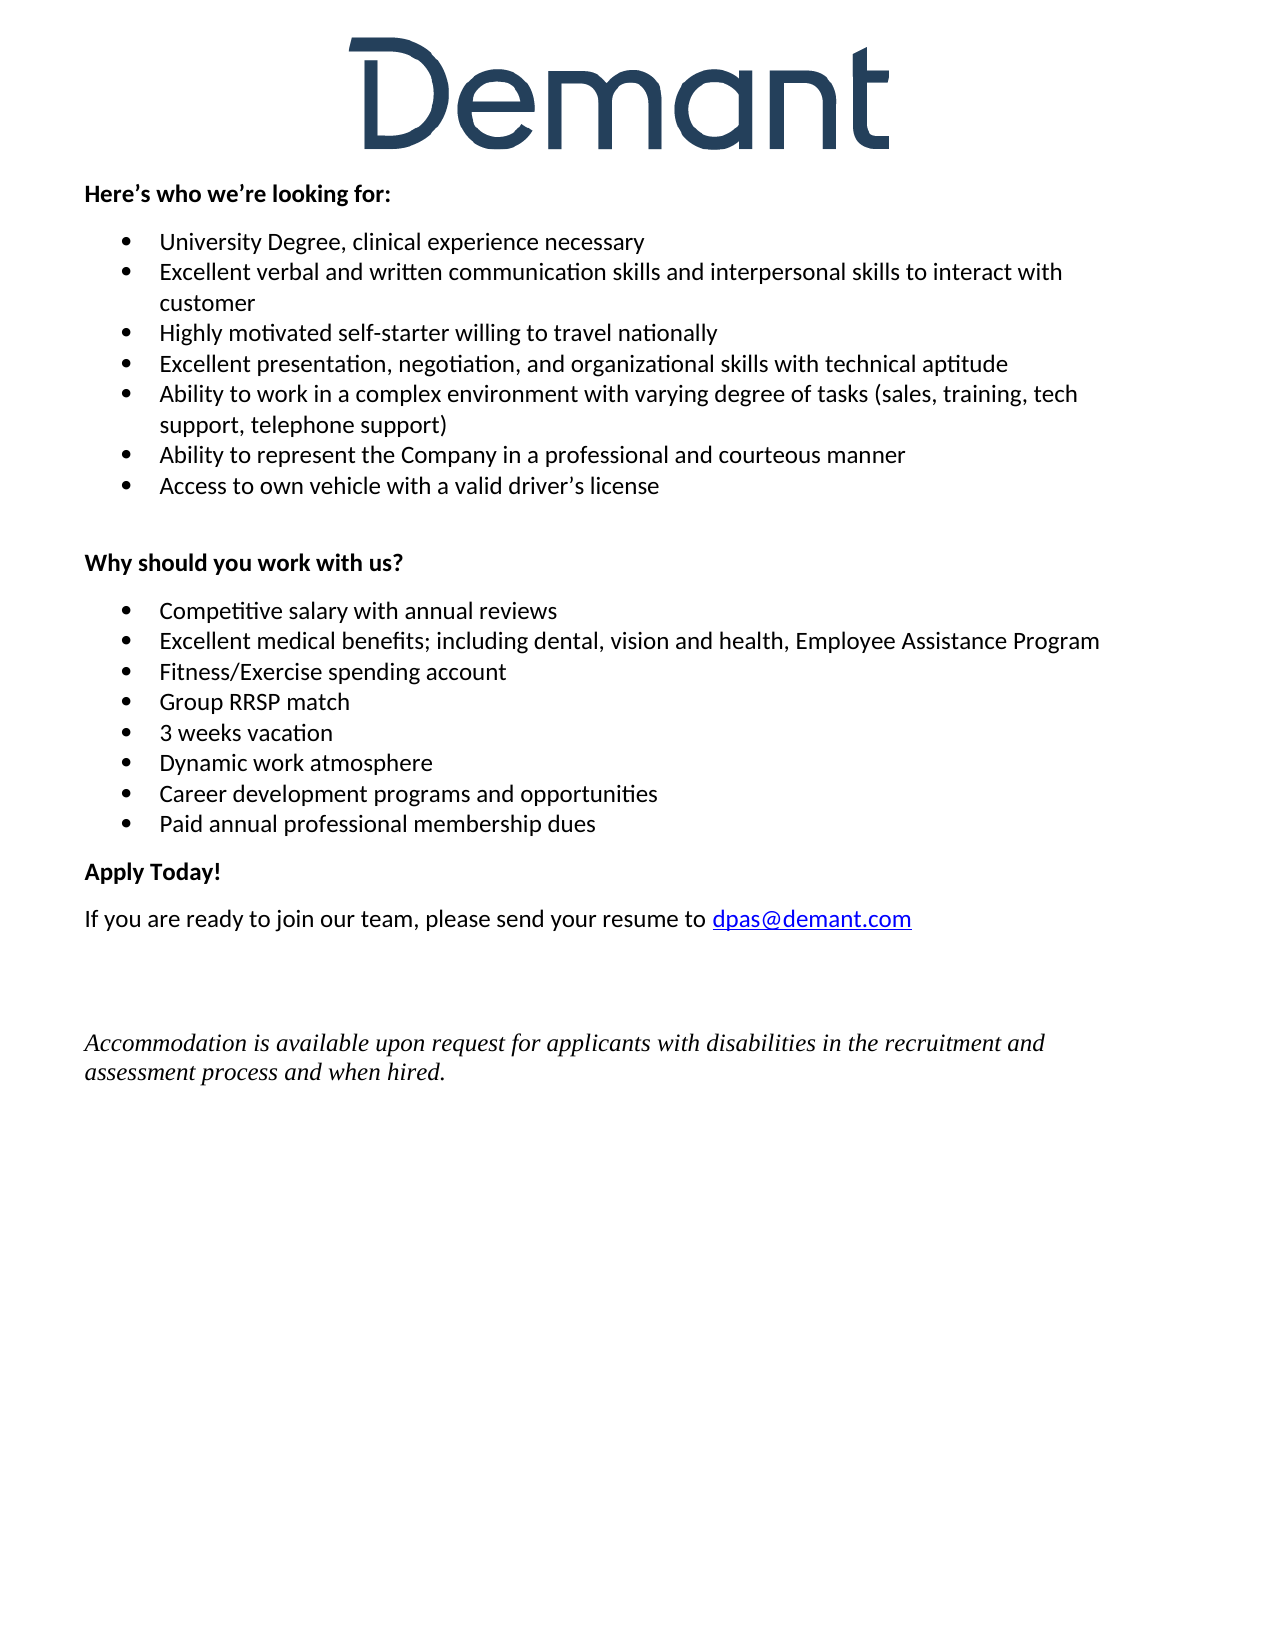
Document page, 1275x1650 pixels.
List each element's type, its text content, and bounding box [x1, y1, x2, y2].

text If you are ready to join our team, please send your resume to dpas@demant.com [84, 903, 1153, 962]
text Why should you work with us? [84, 548, 1153, 578]
list Paid annual professional membership dues [122, 808, 1153, 839]
list Career development programs and opportunities [122, 778, 1153, 808]
list Excellent verbal and written communication skills and interpersonal skills to interact with customer [122, 256, 1153, 317]
list Dynamic work atmosphere [122, 747, 1153, 778]
list Access to own vehicle with a valid driver’s license [122, 470, 1153, 500]
text Here’s who we’re looking for: [84, 178, 1153, 209]
list Ability to work in a complex environment with varying degree of tasks (sales, training, tech support, telephone support) [122, 378, 1153, 439]
list Competitive salary with annual reviews [122, 595, 1153, 625]
list Excellent presentation, negotiation, and organizational skills with technical aptitude [122, 348, 1153, 378]
list Group RRSP match [122, 686, 1153, 717]
list Highly motivated self-starter willing to travel nationally [122, 317, 1153, 348]
text Accommodation is available upon request for applicants with disabilities in the recruitment and assessment process and when hired. [84, 1028, 1153, 1086]
picture [348, 37, 889, 150]
list Excellent medical benefits; including dental, vision and health, Employee Assistance Program [122, 625, 1153, 656]
list Ability to represent the Company in a professional and courteous manner [122, 439, 1153, 470]
text Apply Today! [84, 856, 1153, 886]
list 3 weeks vacation [122, 717, 1153, 747]
list Fitness/Exercise spending account [122, 656, 1153, 686]
list University Degree, clinical experience necessary [122, 226, 1153, 256]
